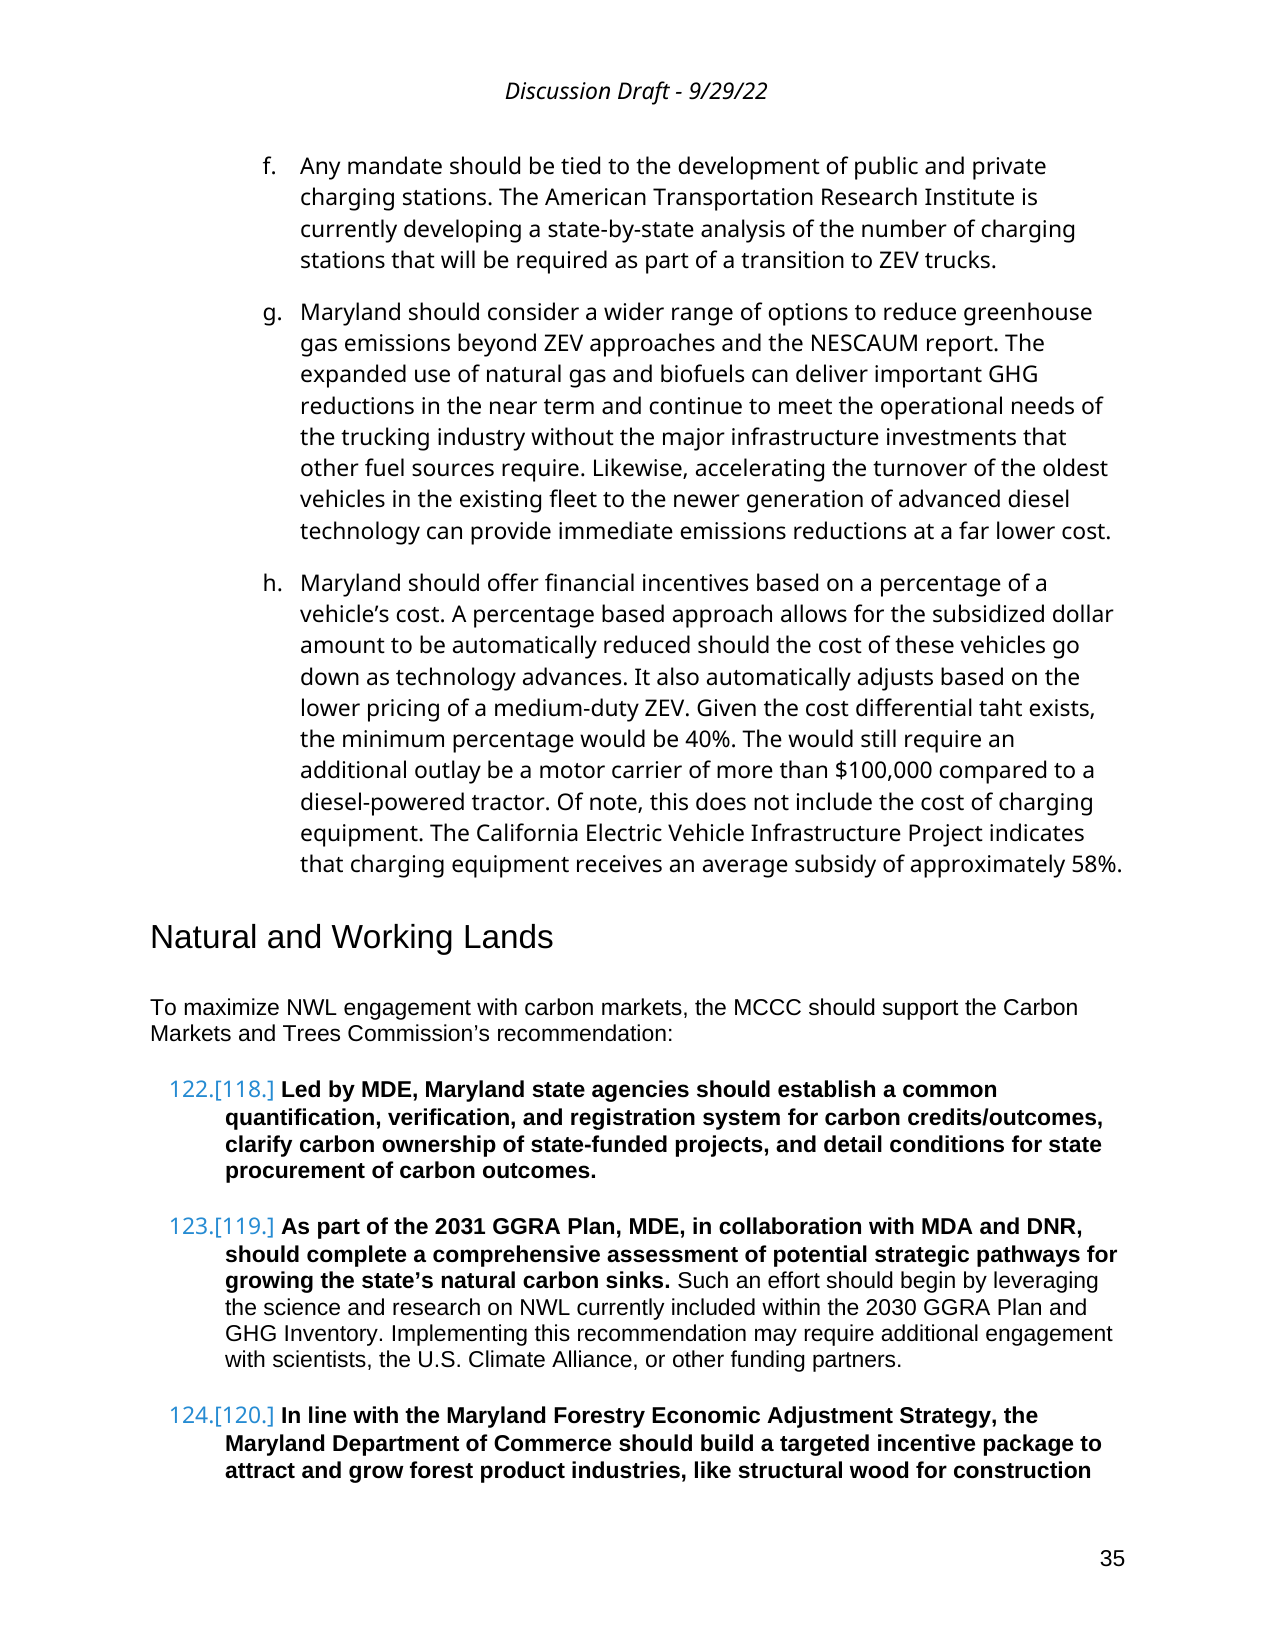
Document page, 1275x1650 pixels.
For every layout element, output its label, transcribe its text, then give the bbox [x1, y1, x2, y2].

list Maryland should offer financial incentives based on a percentage of a vehicle’s cost. A percentage based approach allows for the subsidized dollar amount to be automatically reduced should the cost of these vehicles go down as technology advances. It also automatically adjusts based on the lower pricing of a medium-duty ZEV. Given the cost differential taht exists, the minimum percentage would be 40%. The would still require an additional outlay be a motor carrier of more than $100,000 compared to a diesel-powered tractor. Of note, this does not include the cost of charging equipment. The California Electric Vehicle Infrastructure Project indicates that charging equipment receives an average subsidy of approximately 58%. [262, 567, 1125, 879]
list Any mandate should be tied to the development of public and private charging stations. The American Transportation Research Institute is currently developing a state-by-state analysis of the number of charging stations that will be required as part of a transition to ZEV trucks. [262, 150, 1125, 275]
list Led by MDE, Maryland state agencies should establish a common quantification, verification, and registration system for carbon credits/outcomes, clarify carbon ownership of state-funded projects, and detail conditions for state procurement of carbon outcomes. [169, 1073, 1125, 1183]
subtitle Natural and Working Lands [150, 917, 1125, 955]
text To maximize NWL engagement with carbon markets, the MCCC should support the Carbon Markets and Trees Commission’s recommendation: [150, 994, 1125, 1047]
list As part of the 2031 GGRA Plan, MDE, in collaboration with MDA and DNR, should complete a comprehensive assessment of potential strategic pathways for growing the state’s natural carbon sinks. Such an effort should begin by leveraging the science and research on NWL currently included within the 2030 GGRA Plan and GHG Inventory. Implementing this recommendation may require additional engagement with scientists, the U.S. Climate Alliance, or other funding partners. [169, 1210, 1125, 1373]
list Maryland should consider a wider range of options to reduce greenhouse gas emissions beyond ZEV approaches and the NESCAUM report. The expanded use of natural gas and biofuels can deliver important GHG reductions in the near term and continue to meet the operational needs of the trucking industry without the major infrastructure investments that other fuel sources require. Likewise, accelerating the turnover of the oldest vehicles in the existing fleet to the newer generation of advanced diesel technology can provide immediate emissions reductions at a far lower cost. [262, 296, 1125, 546]
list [169, 1399, 1125, 1483]
